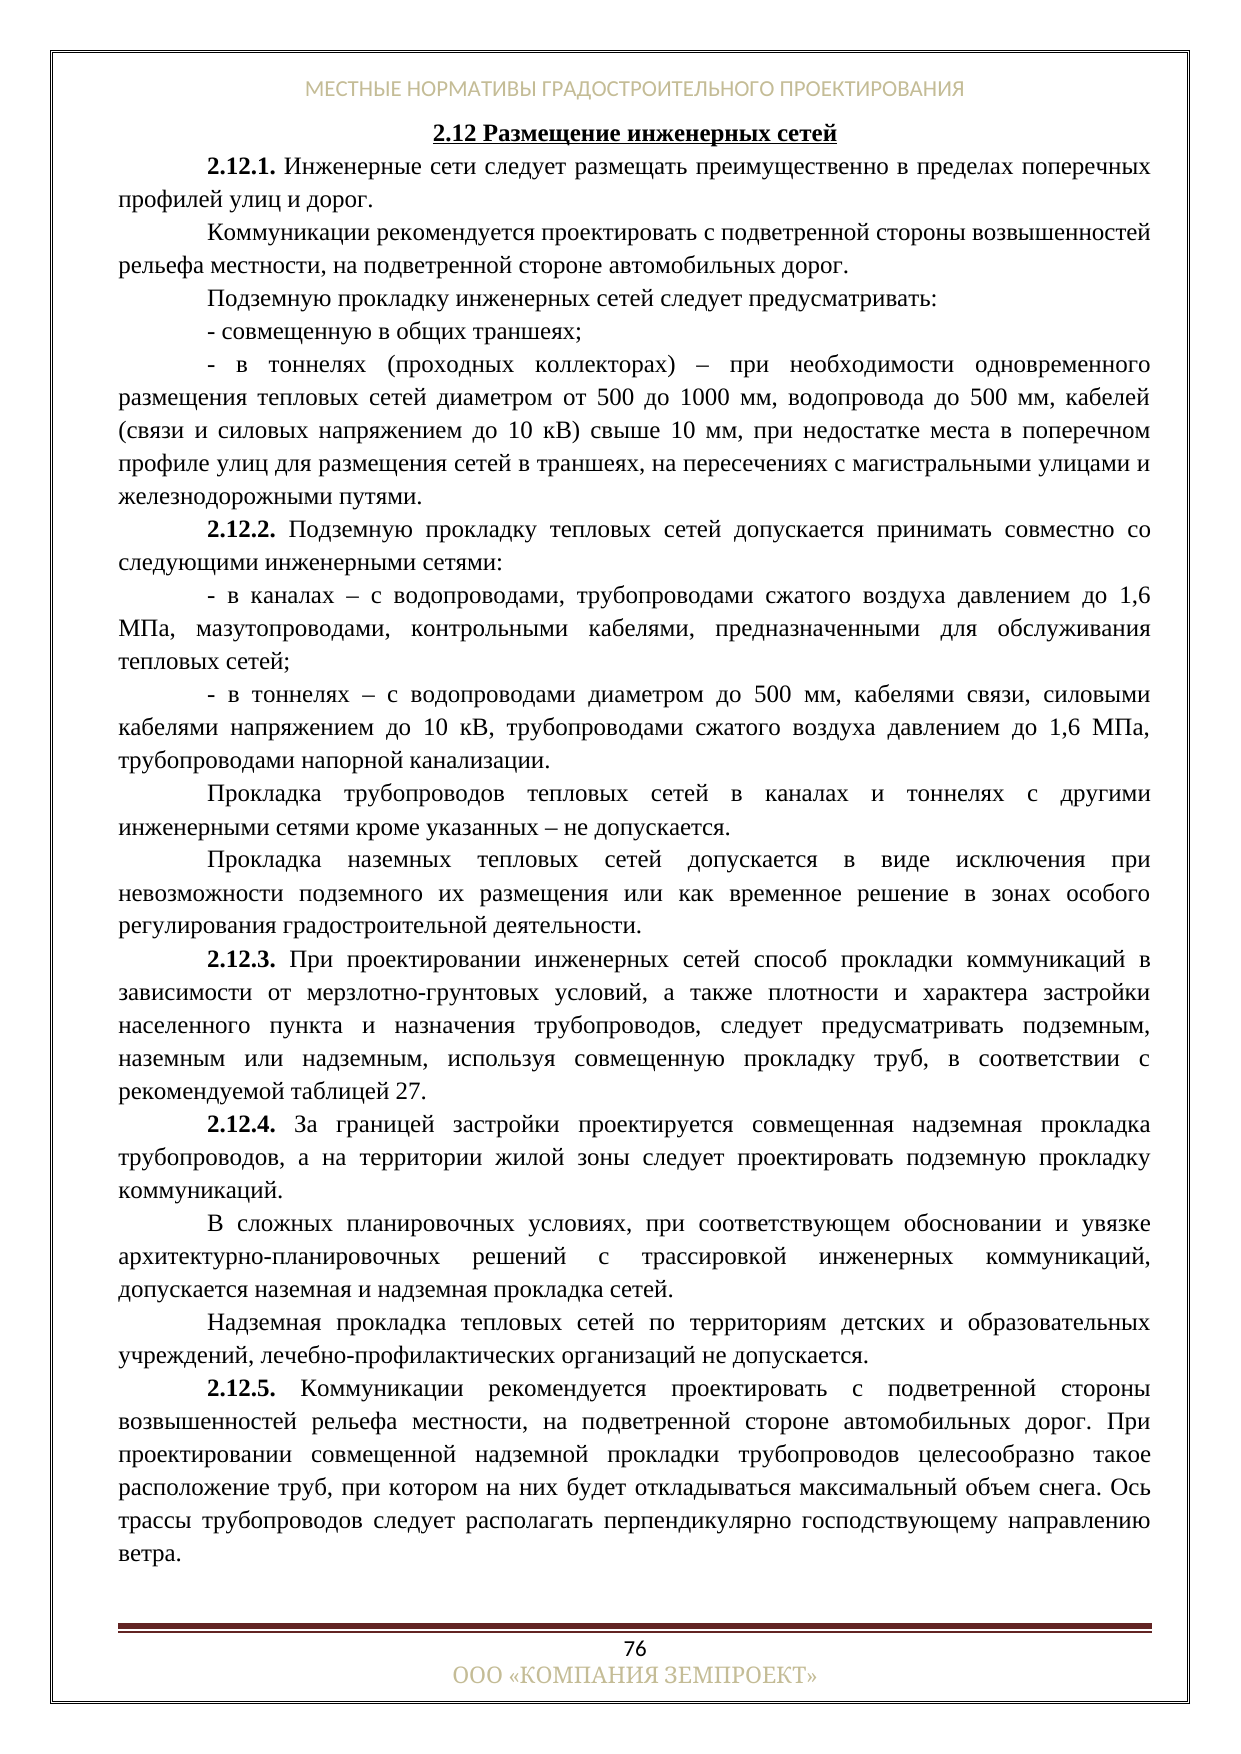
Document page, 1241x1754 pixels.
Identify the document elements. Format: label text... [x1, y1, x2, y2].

text 2.12.3. При проектировании инженерных сетей способ прокладки коммуникаций в зависимости от мерзлотно-грунтовых условий, а также плотности и характера застройки населенного пункта и назначения трубопроводов, следует предусматривать подземным, наземным или надземным, используя совмещенную прокладку труб, в соответствии с рекомендуемой таблицей 27. [118, 944, 1152, 1104]
text 2.12.5. Коммуникации рекомендуется проектировать с подветренной стороны возвышенностей рельефа местности, на подветренной стороне автомобильных дорог. При проектировании совмещенной надземной прокладки трубопроводов целесообразно такое расположение труб, при котором на них будет откладываться максимальный объем снега. Ось трассы трубопроводов следует располагать перпендикулярно господствующему направлению ветра. [118, 1373, 1152, 1567]
text - в каналах – с водопроводами, трубопроводами сжатого воздуха давлением до 1,6 МПа, мазутопроводами, контрольными кабелями, предназначенными для обслуживания тепловых сетей; [118, 580, 1152, 675]
text - в тоннелях – с водопроводами диаметром до 500 мм, кабелями связи, силовыми кабелями напряжением до 10 кВ, трубопроводами сжатого воздуха давлением до 1,6 МПа, трубопроводами напорной канализации. [118, 679, 1152, 774]
text Прокладка трубопроводов тепловых сетей в каналах и тоннелях с другими инженерными сетями кроме указанных – не допускается. [118, 778, 1152, 840]
text Прокладка наземных тепловых сетей допускается в виде исключения при невозможности подземного их размещения или как временное решение в зонах особого регулирования градостроительной деятельности. [118, 844, 1152, 939]
subtitle 2.12 Размещение инженерных сетей [118, 118, 1152, 147]
text Подземную прокладку инженерных сетей следует предусматривать: [118, 283, 1152, 312]
text - совмещенную в общих траншеях; [118, 316, 1152, 345]
text Надземная прокладка тепловых сетей по территориям детских и образовательных учреждений, лечебно-профилактических организаций не допускается. [118, 1307, 1152, 1369]
text - в тоннелях (проходных коллекторах) – при необходимости одновременного размещения тепловых сетей диаметром от 500 до 1000 мм, водопровода до 500 мм, кабелей (связи и силовых напряжением до 10 кВ) свыше 10 мм, при недостатке места в поперечном профиле улиц для размещения сетей в траншеях, на пересечениях с магистральными улицами и железнодорожными путями. [118, 349, 1152, 510]
text 2.12.2. Подземную прокладку тепловых сетей допускается принимать совместно со следующими инженерными сетями: [118, 514, 1152, 576]
text 2.12.1. Инженерные сети следует размещать преимущественно в пределах поперечных профилей улиц и дорог. [118, 151, 1152, 213]
text В сложных планировочных условиях, при соответствующем обосновании и увязке архитектурно-планировочных решений с трассировкой инженерных коммуникаций, допускается наземная и надземная прокладка сетей. [118, 1208, 1152, 1303]
text Коммуникации рекомендуется проектировать с подветренной стороны возвышенностей рельефа местности, на подветренной стороне автомобильных дорог. [118, 217, 1152, 279]
text 2.12.4. За границей застройки проектируется совмещенная надземная прокладка трубопроводов, а на территории жилой зоны следует проектировать подземную прокладку коммуникаций. [118, 1109, 1152, 1203]
